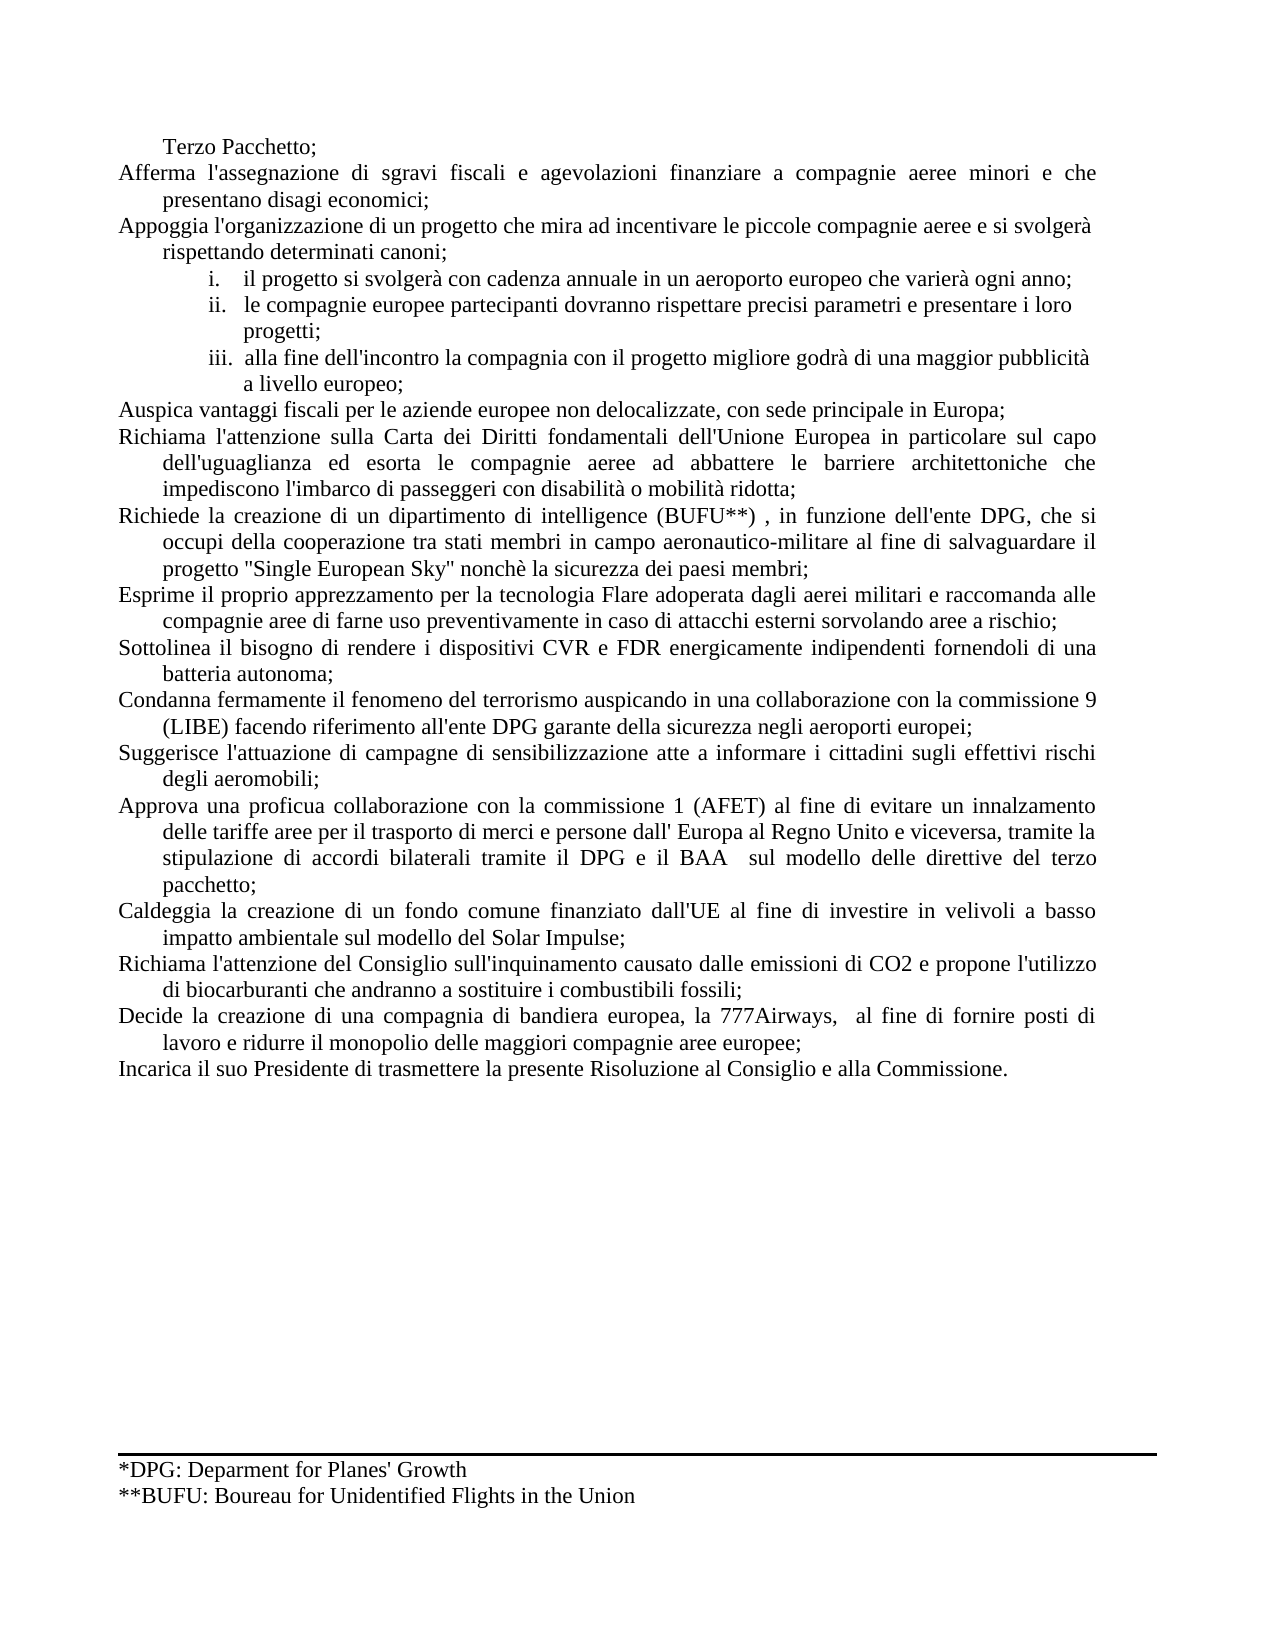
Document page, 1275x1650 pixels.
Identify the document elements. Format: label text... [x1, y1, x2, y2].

list Incarica il suo Presidente di trasmettere la presente Risoluzione al Consiglio e alla Commissione. [118, 1055, 1098, 1082]
list Caldeggia la creazione di un fondo comune finanziato dall'UE al fine di investire in velivoli a basso impatto ambientale sul modello del Solar Impulse; [118, 897, 1098, 950]
list Sottolinea il bisogno di rendere i dispositivi CVR e FDR energicamente indipendenti fornendoli di una batteria autonoma; [118, 634, 1098, 686]
list Auspica vantaggi fiscali per le aziende europee non delocalizzate, con sede principale in Europa; [118, 396, 1098, 423]
list Richiama l'attenzione del Consiglio sull'inquinamento causato dalle emissioni di CO2 e propone l'utilizzo di biocarburanti che andranno a sostituire i combustibili fossili; [118, 950, 1098, 1003]
list Appoggia l'organizzazione di un progetto che mira ad incentivare le piccole compagnie aeree e si svolgerà rispettando determinati canoni; i. il progetto si svolgerà con cadenza annuale in un aeroporto europeo che varierà ogni anno; ii. le compagnie europee partecipanti dovranno rispettare precisi parametri e presentare i loro progetti; iii. alla fine dell'incontro la compagnia con il progetto migliore godrà di una maggior pubblicità a livello europeo; [118, 212, 1098, 396]
list Esprime il proprio apprezzamento per la tecnologia Flare adoperata dagli aerei militari e raccomanda alle compagnie aree di farne uso preventivamente in caso di attacchi esterni sorvolando aree a rischio; [118, 581, 1098, 634]
text *DPG: Deparment for Planes' Growth [118, 1456, 1157, 1482]
list Richiama l'attenzione sulla Carta dei Diritti fondamentali dell'Unione Europea in particolare sul capo dell'uguaglianza ed esorta le compagnie aeree ad abbattere le barriere architettoniche che impediscono l'imbarco di passeggeri con disabilità o mobilità ridotta; [118, 423, 1098, 502]
list Decide la creazione di una compagnia di bandiera europea, la 777Airways, al fine di fornire posti di lavoro e ridurre il monopolio delle maggiori compagnie aree europee; [118, 1003, 1098, 1055]
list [118, 133, 1098, 159]
list Suggerisce l'attuazione di campagne di sensibilizzazione atte a informare i cittadini sugli effettivi rischi degli aeromobili; [118, 739, 1098, 792]
text **BUFU: Boureau for Unidentified Flights in the Union [118, 1482, 1157, 1508]
list Condanna fermamente il fenomeno del terrorismo auspicando in una collaborazione con la commissione 9 (LIBE) facendo riferimento all'ente DPG garante della sicurezza negli aeroporti europei; [118, 686, 1098, 739]
list Richiede la creazione di un dipartimento di intelligence (BUFU**) , in funzione dell'ente DPG, che si occupi della cooperazione tra stati membri in campo aeronautico-militare al fine di salvaguardare il progetto ''Single European Sky'' nonchè la sicurezza dei paesi membri; [118, 502, 1098, 581]
list Approva una proficua collaborazione con la commissione 1 (AFET) al fine di evitare un innalzamento delle tariffe aree per il trasporto di merci e persone dall' Europa al Regno Unito e viceversa, tramite la stipulazione di accordi bilaterali tramite il DPG e il BAA sul modello delle direttive del terzo pacchetto; [118, 792, 1098, 897]
list Afferma l'assegnazione di sgravi fiscali e agevolazioni finanziare a compagnie aeree minori e che presentano disagi economici; [118, 159, 1098, 212]
